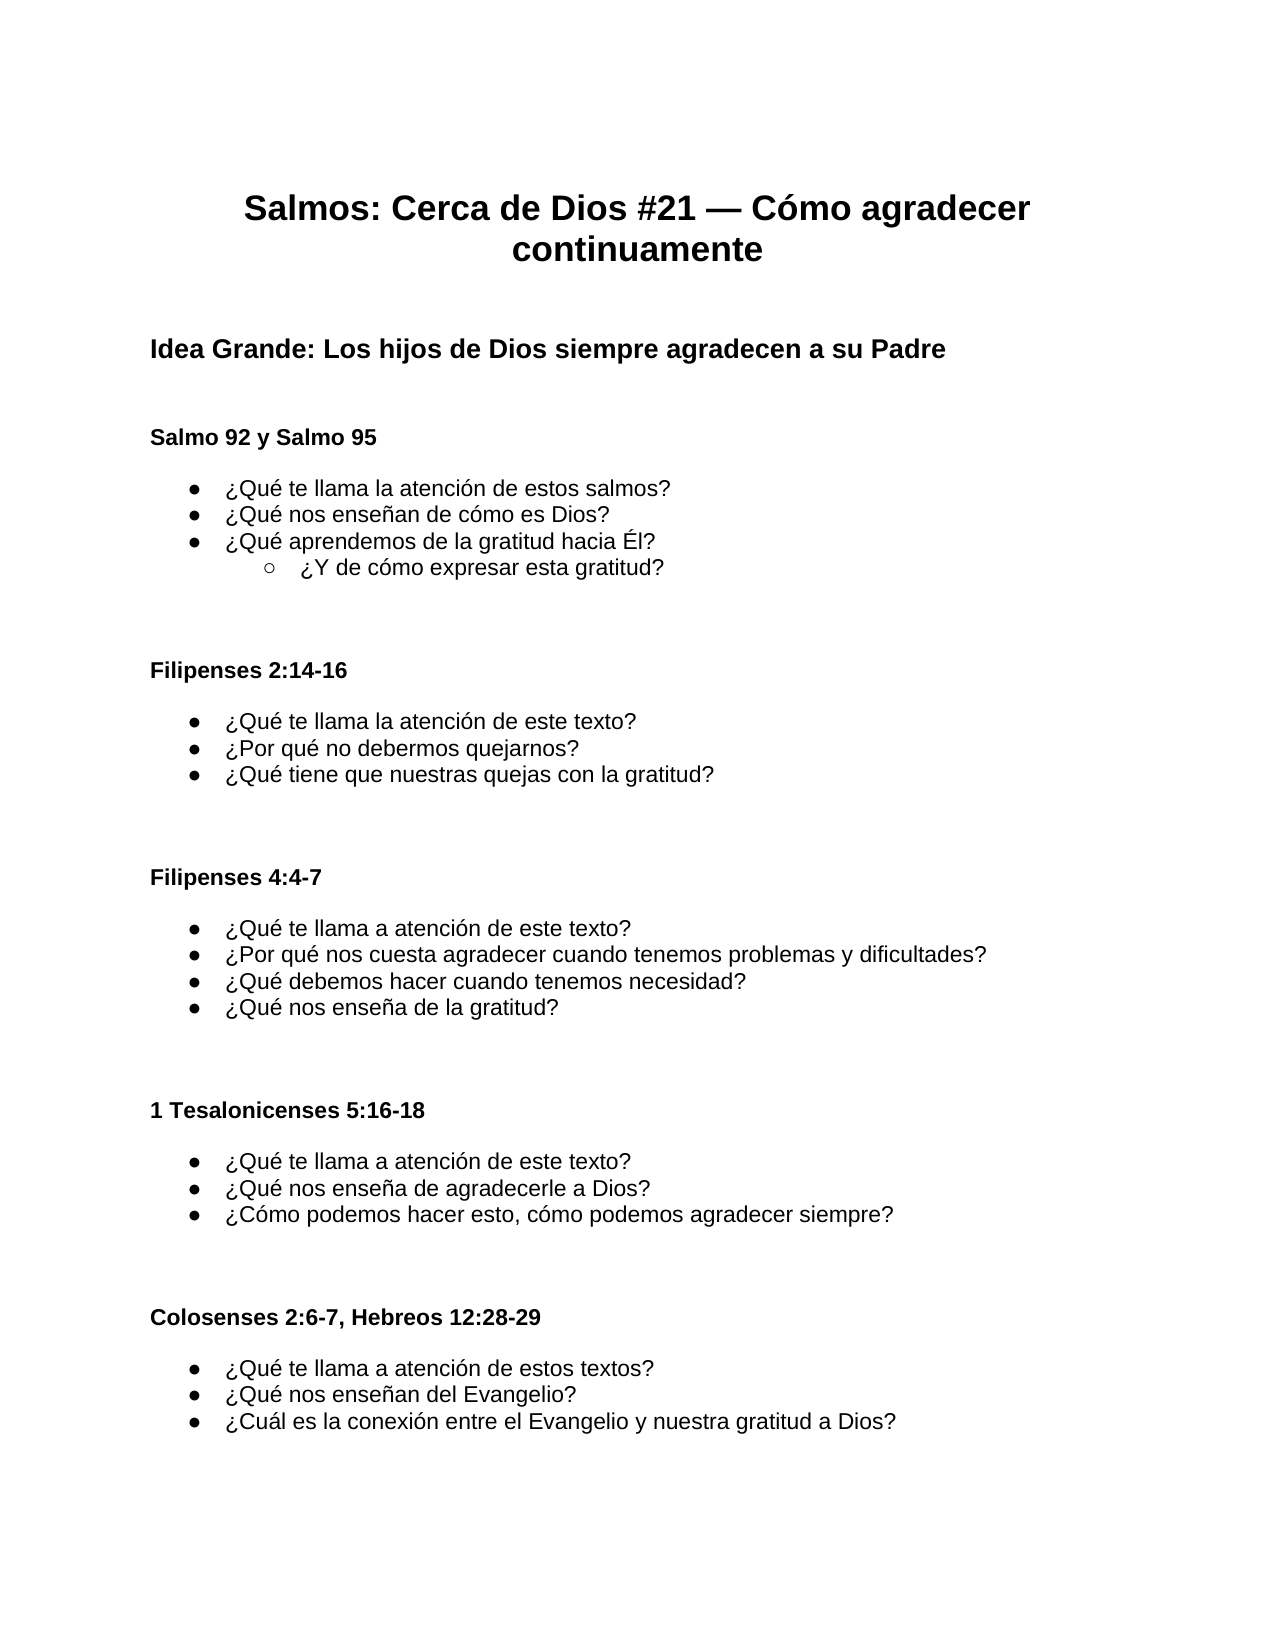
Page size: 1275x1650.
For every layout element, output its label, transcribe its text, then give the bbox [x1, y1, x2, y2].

list ¿Qué te llama la atención de estos salmos? [187, 475, 1125, 501]
subtitle 1 Tesalonicenses 5:16-18 [150, 1097, 1125, 1123]
list ¿Qué te llama a atención de este texto? [187, 915, 1125, 941]
subtitle Filipenses 2:14-16 [150, 657, 1125, 683]
list ¿Qué nos enseña de agradecerle a Dios? [187, 1174, 1125, 1201]
list ¿Qué aprendemos de la gratitud hacia Él? [187, 528, 1125, 554]
subtitle Filipenses 4:4-7 [150, 864, 1125, 890]
subtitle Salmo 92 y Salmo 95 [150, 424, 1125, 450]
list ¿Qué nos enseñan del Evangelio? [187, 1381, 1125, 1408]
list ¿Por qué nos cuesta agradecer cuando tenemos problemas y dificultades? [187, 941, 1125, 968]
list ¿Qué te llama a atención de estos textos? [187, 1355, 1125, 1381]
list ¿Cuál es la conexión entre el Evangelio y nuestra gratitud a Dios? [187, 1408, 1125, 1434]
subtitle Salmos: Cerca de Dios #21 — Cómo agradecer continuamente [150, 187, 1125, 269]
list ¿Qué te llama a atención de este texto? [187, 1148, 1125, 1174]
list ¿Qué tiene que nuestras quejas con la gratitud? [187, 761, 1125, 787]
subtitle Colosenses 2:6-7, Hebreos 12:28-29 [150, 1303, 1125, 1330]
subtitle Idea Grande: Los hijos de Dios siempre agradecen a su Padre [150, 333, 1125, 364]
list ¿Cómo podemos hacer esto, cómo podemos agradecer siempre? [187, 1201, 1125, 1227]
list ¿Por qué no debermos quejarnos? [187, 734, 1125, 761]
list ¿Qué te llama la atención de este texto? [187, 708, 1125, 734]
list ¿Qué nos enseñan de cómo es Dios? [187, 501, 1125, 528]
list ¿Y de cómo expresar esta gratitud? [262, 554, 1125, 581]
list ¿Qué debemos hacer cuando tenemos necesidad? [187, 968, 1125, 994]
list ¿Qué nos enseña de la gratitud? [187, 994, 1125, 1020]
